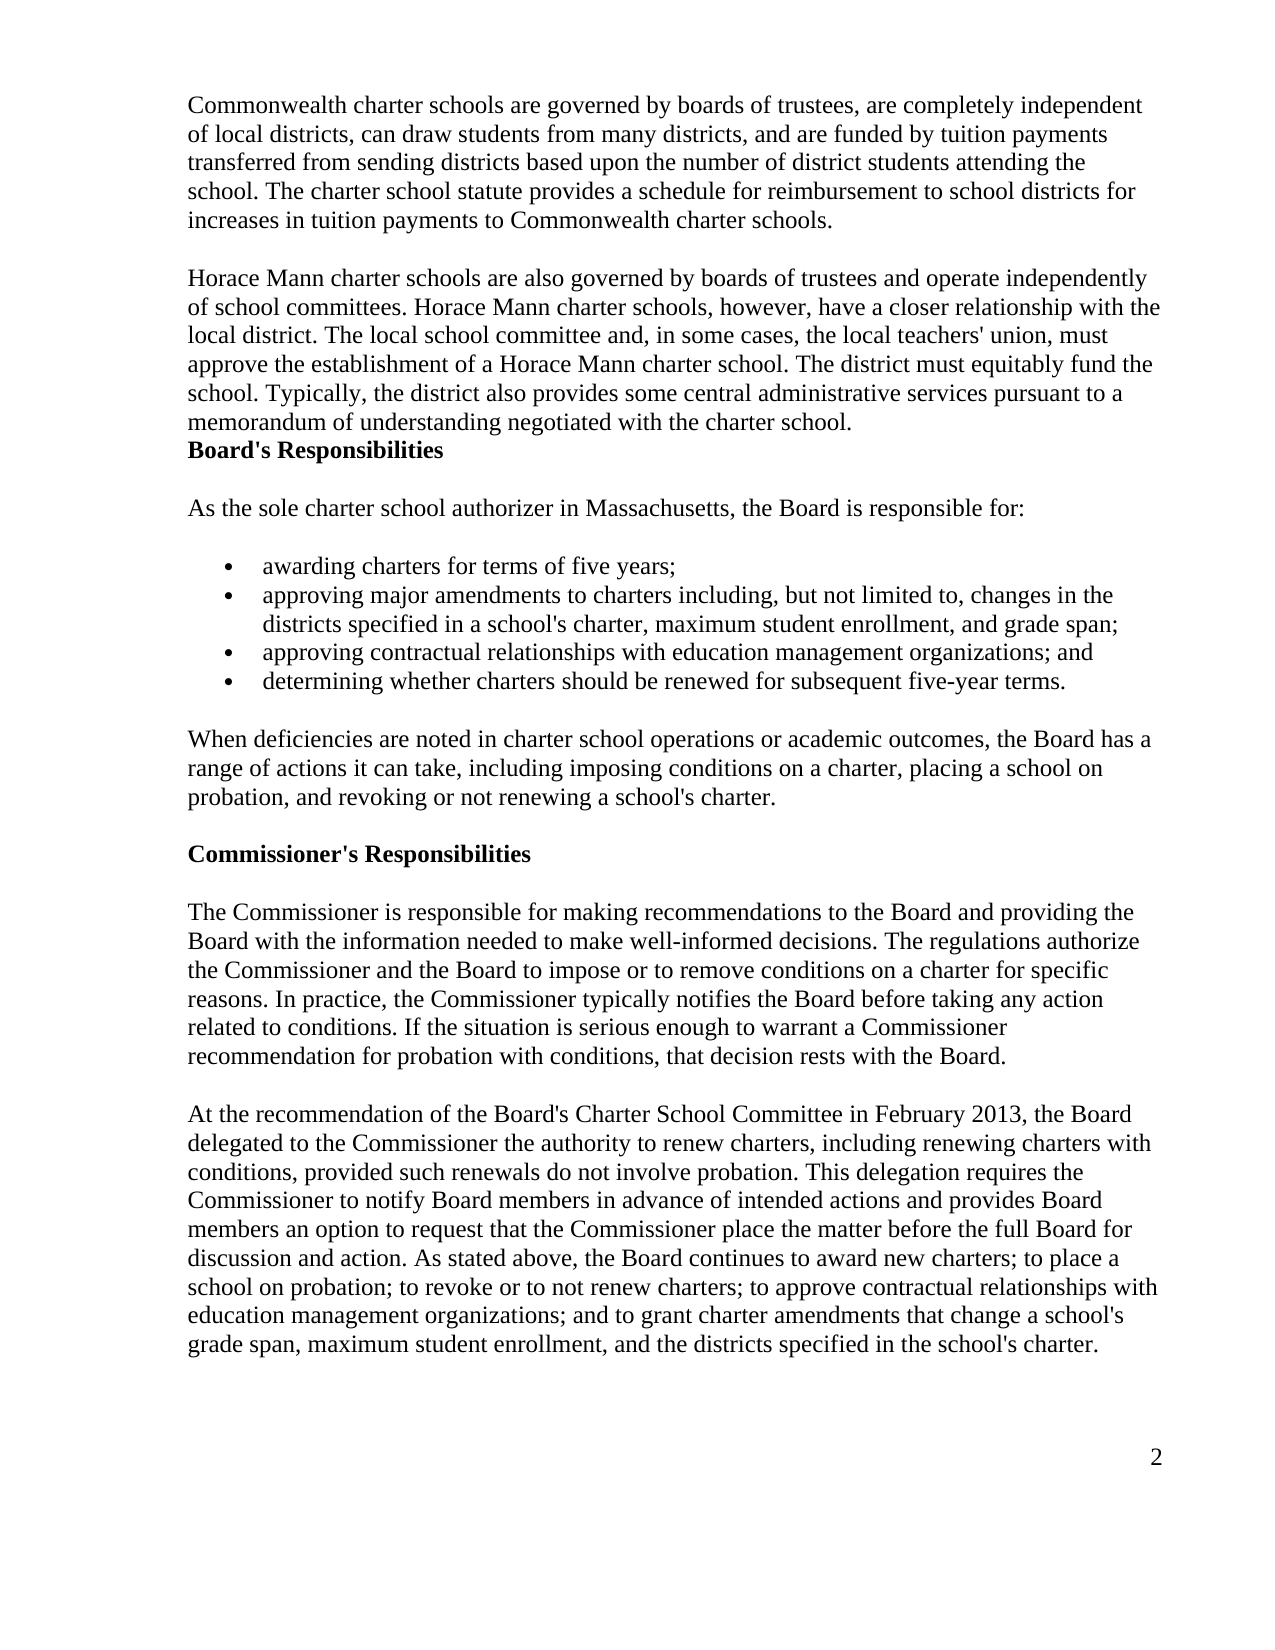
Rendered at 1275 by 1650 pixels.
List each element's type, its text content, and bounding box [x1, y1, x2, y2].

text When deficiencies are noted in charter school operations or academic outcomes, the Board has a range of actions it can take, including imposing conditions on a charter, placing a school on probation, and revoking or not renewing a school's charter. [187, 724, 1162, 810]
text Horace Mann charter schools are also governed by boards of trustees and operate independently of school committees. Horace Mann charter schools, however, have a closer relationship with the local district. The local school committee and, in some cases, the local teachers' union, must approve the establishment of a Horace Mann charter school. The district must equitably fund the school. Typically, the district also provides some central administrative services pursuant to a memorandum of understanding negotiated with the charter school. [187, 263, 1162, 435]
list determining whether charters should be renewed for subsequent five-year terms. [225, 666, 1162, 695]
text Commonwealth charter schools are governed by boards of trustees, are completely independent of local districts, can draw students from many districts, and are funded by tuition payments transferred from sending districts based upon the number of district students attending the school. The charter school statute provides a schedule for reimbursement to school districts for increases in tuition payments to Commonwealth charter schools. [187, 90, 1162, 234]
subtitle Commissioner's Responsibilities [187, 839, 1162, 868]
text As the sole charter school authorizer in Massachusetts, the Board is responsible for: [187, 493, 1162, 522]
list approving major amendments to charters including, but not limited to, changes in the districts specified in a school's charter, maximum student enrollment, and grade span; [225, 580, 1162, 637]
subtitle Board's Responsibilities [187, 435, 1162, 464]
list approving contractual relationships with education management organizations; and [225, 637, 1162, 666]
text The Commissioner is responsible for making recommendations to the Board and providing the Board with the information needed to make well-informed decisions. The regulations authorize the Commissioner and the Board to impose or to remove conditions on a charter for specific reasons. In practice, the Commissioner typically notifies the Board before taking any action related to conditions. If the situation is serious enough to warrant a Commissioner recommendation for probation with conditions, that decision rests with the Board. [187, 897, 1162, 1070]
list awarding charters for terms of five years; [225, 551, 1162, 580]
text At the recommendation of the Board's Charter School Committee in February 2013, the Board delegated to the Commissioner the authority to renew charters, including renewing charters with conditions, provided such renewals do not involve probation. This delegation requires the Commissioner to notify Board members in advance of intended actions and provides Board members an option to request that the Commissioner place the matter before the full Board for discussion and action. As stated above, the Board continues to award new charters; to place a school on probation; to revoke or to not renew charters; to approve contractual relationships with education management organizations; and to grant charter amendments that change a school's grade span, maximum student enrollment, and the districts specified in the school's charter. [187, 1099, 1162, 1358]
